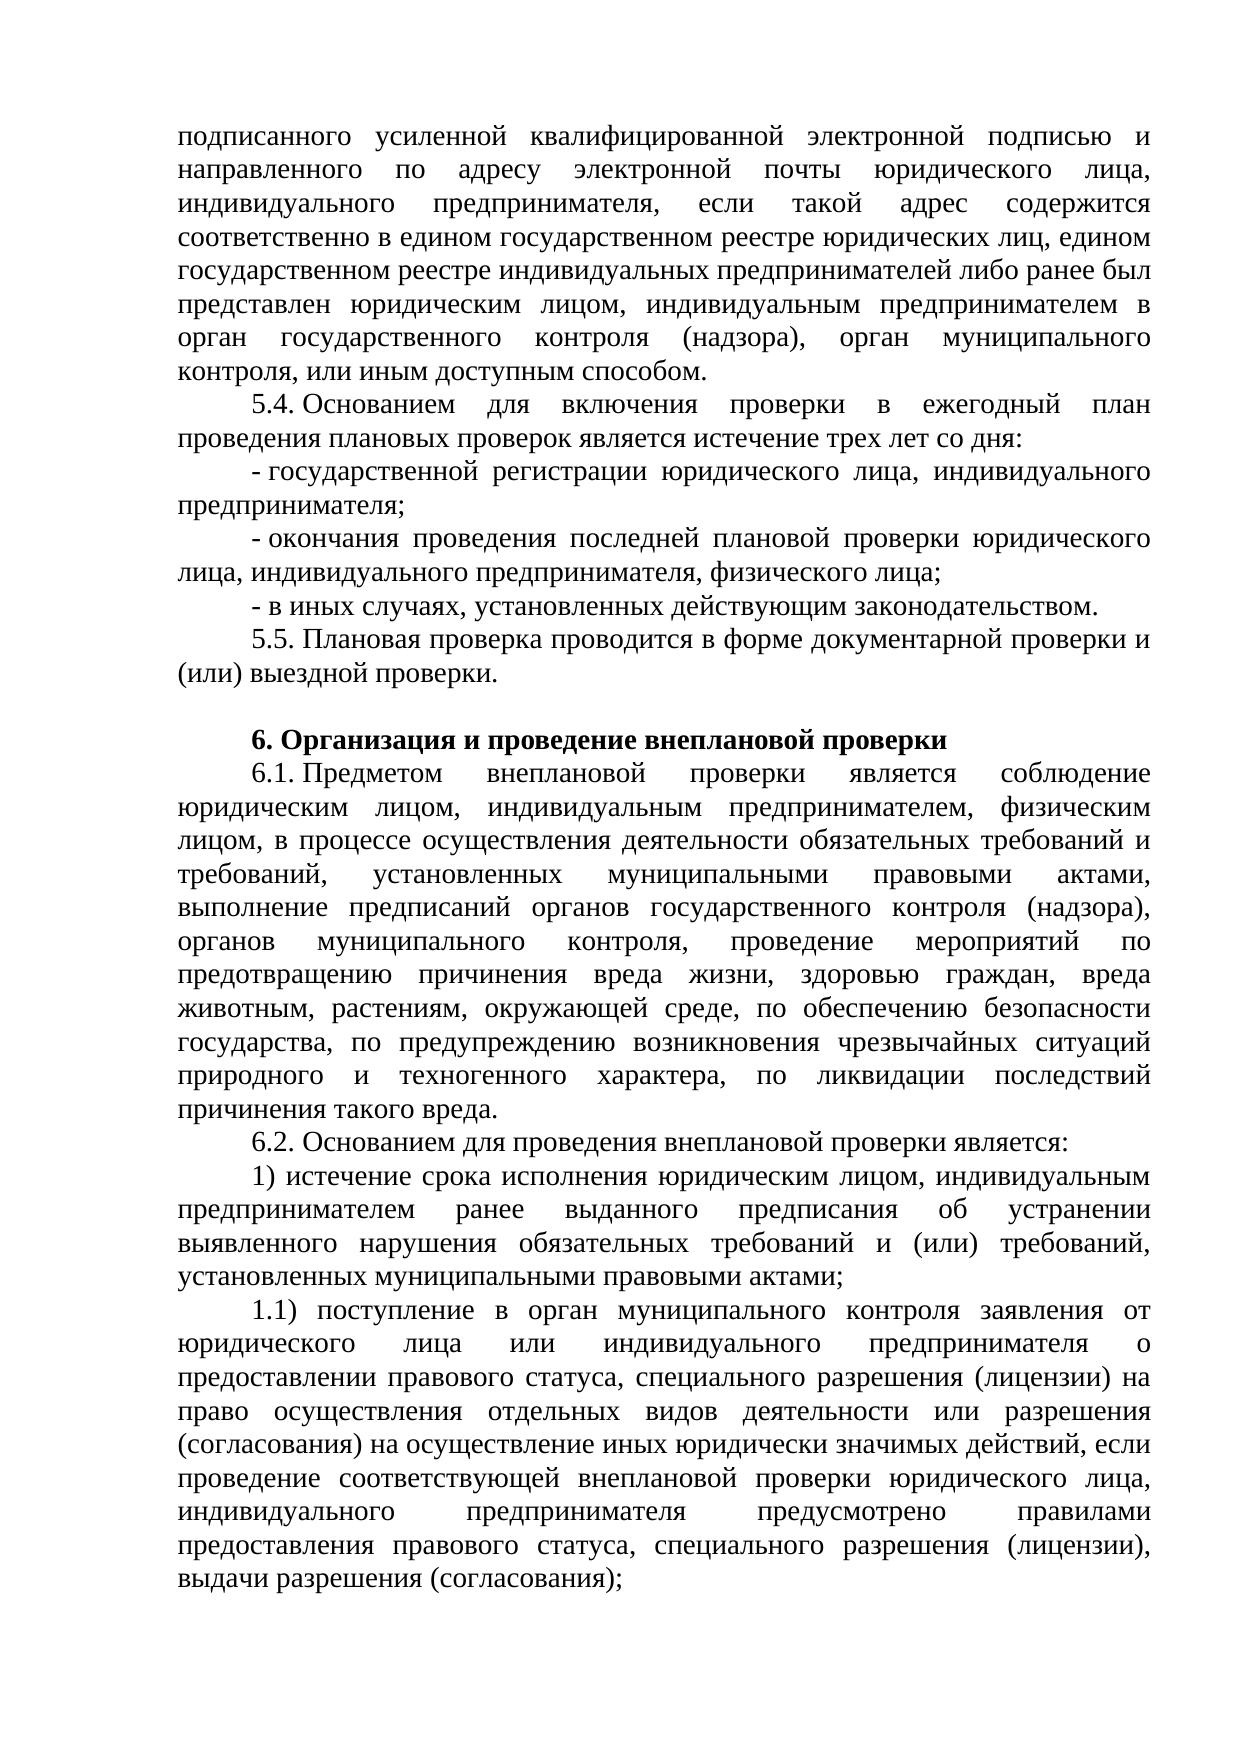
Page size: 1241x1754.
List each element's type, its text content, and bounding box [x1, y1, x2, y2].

text 1) истечение срока исполнения юридическим лицом, индивидуальным предпринимателем ранее выданного предписания об устранении выявленного нарушения обязательных требований и (или) требований, установленных муниципальными правовыми актами; [177, 1158, 1152, 1292]
text - государственной регистрации юридического лица, индивидуального предпринимателя; [177, 453, 1152, 521]
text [177, 118, 1152, 386]
text 6.2. Основанием для проведения внеплановой проверки является: [177, 1124, 1152, 1158]
text 5.4. Основанием для включения проверки в ежегодный план проведения плановых проверок является истечение трех лет со дня: [177, 386, 1152, 453]
text 5.5. Плановая проверка проводится в форме документарной проверки и (или) выездной проверки. [177, 621, 1152, 688]
text 6.1. Предметом внеплановой проверки является соблюдение юридическим лицом, индивидуальным предпринимателем, физическим лицом, в процессе осуществления деятельности обязательных требований и требований, установленных муниципальными правовыми актами, выполнение предписаний органов государственного контроля (надзора), органов муниципального контроля, проведение мероприятий по предотвращению причинения вреда жизни, здоровью граждан, вреда животным, растениям, окружающей среде, по обеспечению безопасности государства, по предупреждению возникновения чрезвычайных ситуаций природного и техногенного характера, по ликвидации последствий причинения такого вреда. [177, 755, 1152, 1124]
text - окончания проведения последней плановой проверки юридического лица, индивидуального предпринимателя, физического лица; [177, 521, 1152, 588]
text - в иных случаях, установленных действующим законодательством. [177, 588, 1152, 621]
subtitle 6. Организация и проведение внеплановой проверки [177, 722, 1152, 755]
text 1.1) поступление в орган муниципального контроля заявления от юридического лица или индивидуального предпринимателя о предоставлении правового статуса, специального разрешения (лицензии) на право осуществления отдельных видов деятельности или разрешения (согласования) на осуществление иных юридически значимых действий, если проведение соответствующей внеплановой проверки юридического лица, индивидуального предпринимателя предусмотрено правилами предоставления правового статуса, специального разрешения (лицензии), выдачи разрешения (согласования); [177, 1292, 1152, 1594]
